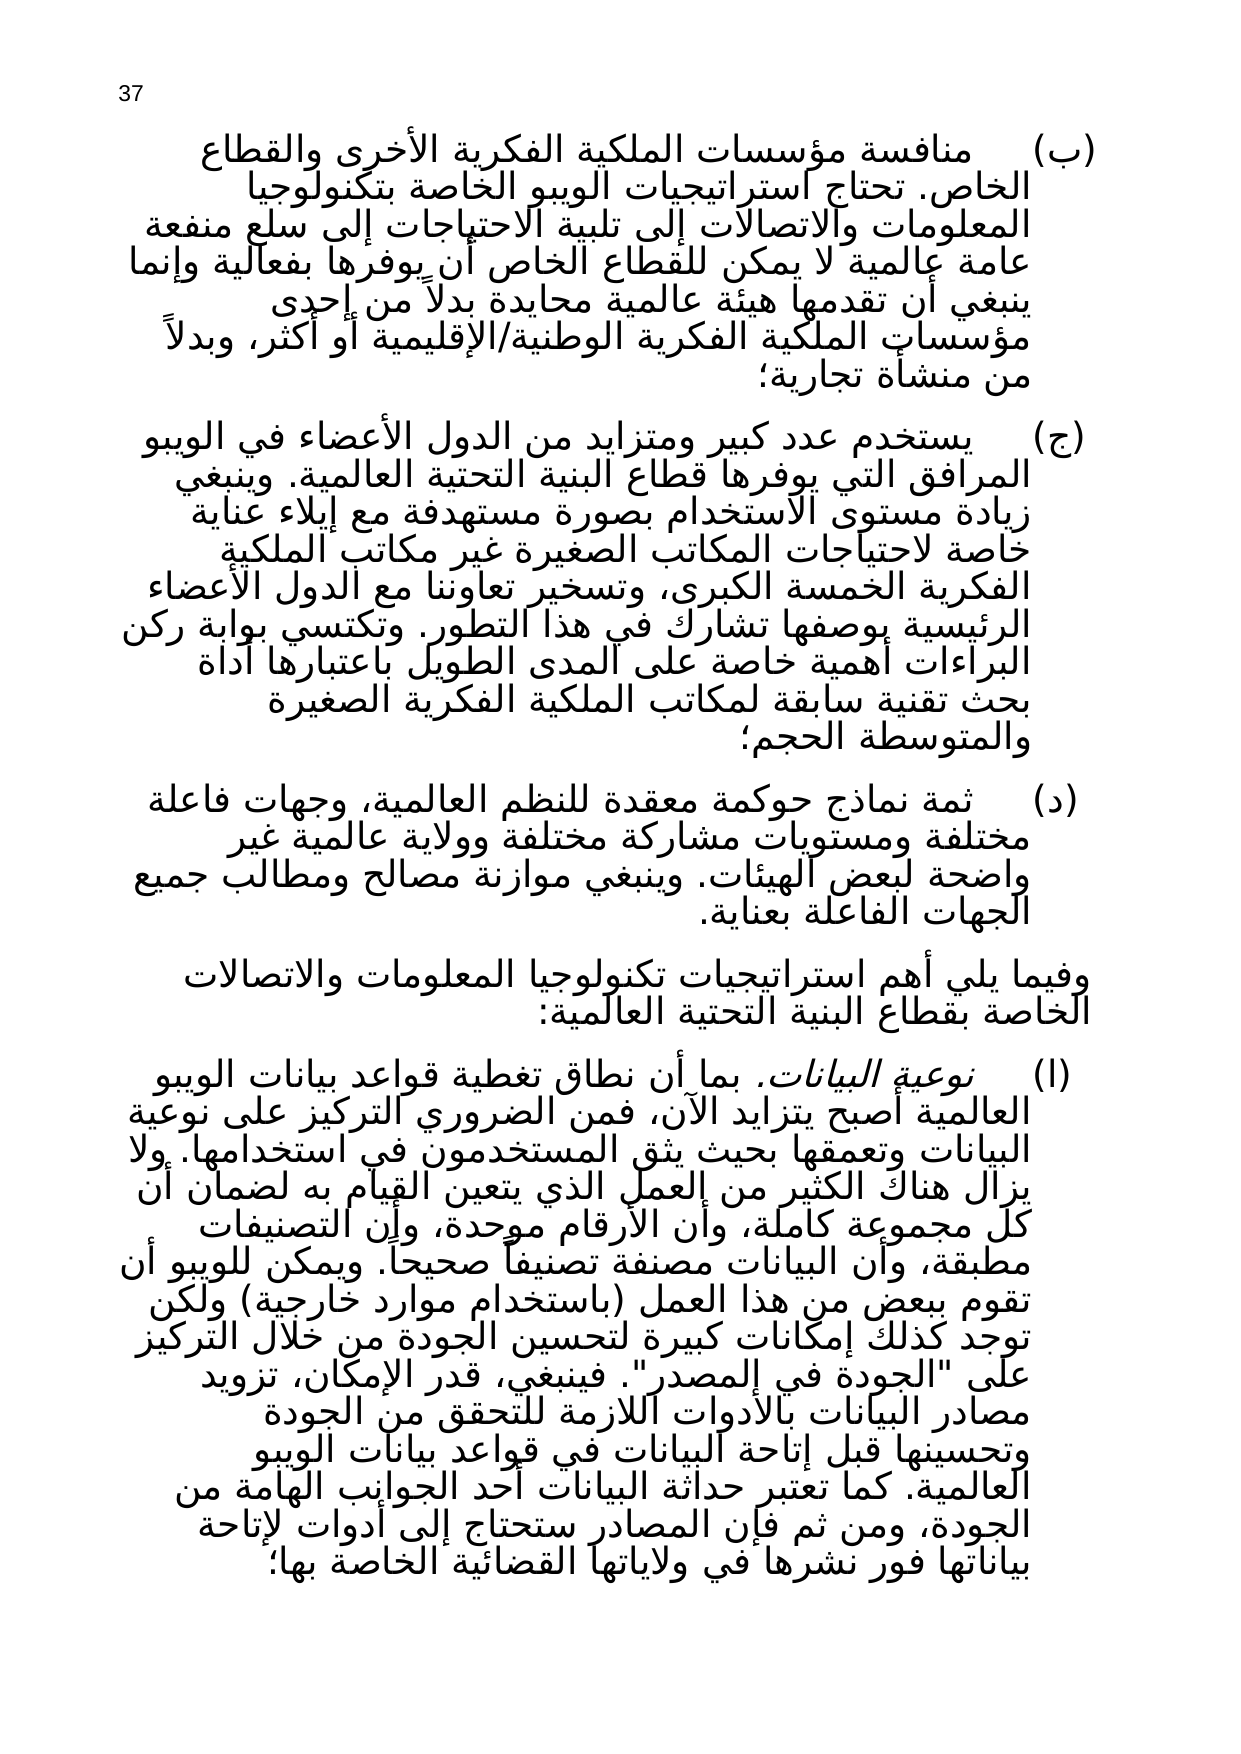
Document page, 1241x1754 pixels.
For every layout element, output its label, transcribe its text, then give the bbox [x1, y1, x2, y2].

list ثمة نماذج حوكمة معقدة للنظم العالمية، وجهات فاعلة مختلفة ومستويات مشاركة مختلفة وولاية عالمية غير واضحة لبعض الهيئات. وينبغي موازنة مصالح ومطالب جميع الجهات الفاعلة بعناية. [118, 782, 1032, 932]
list نوعية البيانات. بما أن نطاق تغطية قواعد بيانات الويبو العالمية أصبح يتزايد الآن، فمن الضروري التركيز على نوعية البيانات وتعمقها بحيث يثق المستخدمون في استخدامها. ولا يزال هناك الكثير من العمل الذي يتعين القيام به لضمان أن كل مجموعة كاملة، وأن الأرقام موحدة، وأن التصنيفات مطبقة، وأن البيانات مصنفة تصنيفاً صحيحاً. ويمكن للويبو أن تقوم ببعض من هذا العمل (باستخدام موارد خارجية) ولكن توجد كذلك إمكانات كبيرة لتحسين الجودة من خلال التركيز على "الجودة في المصدر". فينبغي، قدر الإمكان، تزويد مصادر البيانات بالأدوات اللازمة للتحقق من الجودة وتحسينها قبل إتاحة البيانات في قواعد بيانات الويبو العالمية. كما تعتبر حداثة البيانات أحد الجوانب الهامة من الجودة، ومن ثم فإن المصادر ستحتاج إلى أدوات لإتاحة بياناتها فور نشرها في ولاياتها القضائية الخاصة بها؛ [118, 1057, 1032, 1582]
text وفيما يلي أهم استراتيجيات تكنولوجيا المعلومات والاتصالات الخاصة بقطاع البنية التحتية العالمية: [118, 957, 1092, 1032]
list منافسة مؤسسات الملكية الفكرية الأخرى والقطاع الخاص. تحتاج استراتيجيات الويبو الخاصة بتكنولوجيا المعلومات والاتصالات إلى تلبية الاحتياجات إلى سلع منفعة عامة عالمية لا يمكن للقطاع الخاص أن يوفرها بفعالية وإنما ينبغي أن تقدمها هيئة عالمية محايدة بدلاً من إحدى مؤسسات الملكية الفكرية الوطنية/الإقليمية أو أكثر، وبدلاً من منشأة تجارية؛ [118, 132, 1032, 395]
list يستخدم عدد كبير ومتزايد من الدول الأعضاء في الويبو المرافق التي يوفرها قطاع البنية التحتية العالمية. وينبغي زيادة مستوى الاستخدام بصورة مستهدفة مع إيلاء عناية خاصة لاحتياجات المكاتب الصغيرة غير مكاتب الملكية الفكرية الخمسة الكبرى، وتسخير تعاوننا مع الدول الأعضاء الرئيسية بوصفها تشارك في هذا التطور. وتكتسي بوابة ركن البراءات أهمية خاصة على المدى الطويل باعتبارها أداة بحث تقنية سابقة لمكاتب الملكية الفكرية الصغيرة والمتوسطة الحجم؛ [118, 420, 1032, 757]
